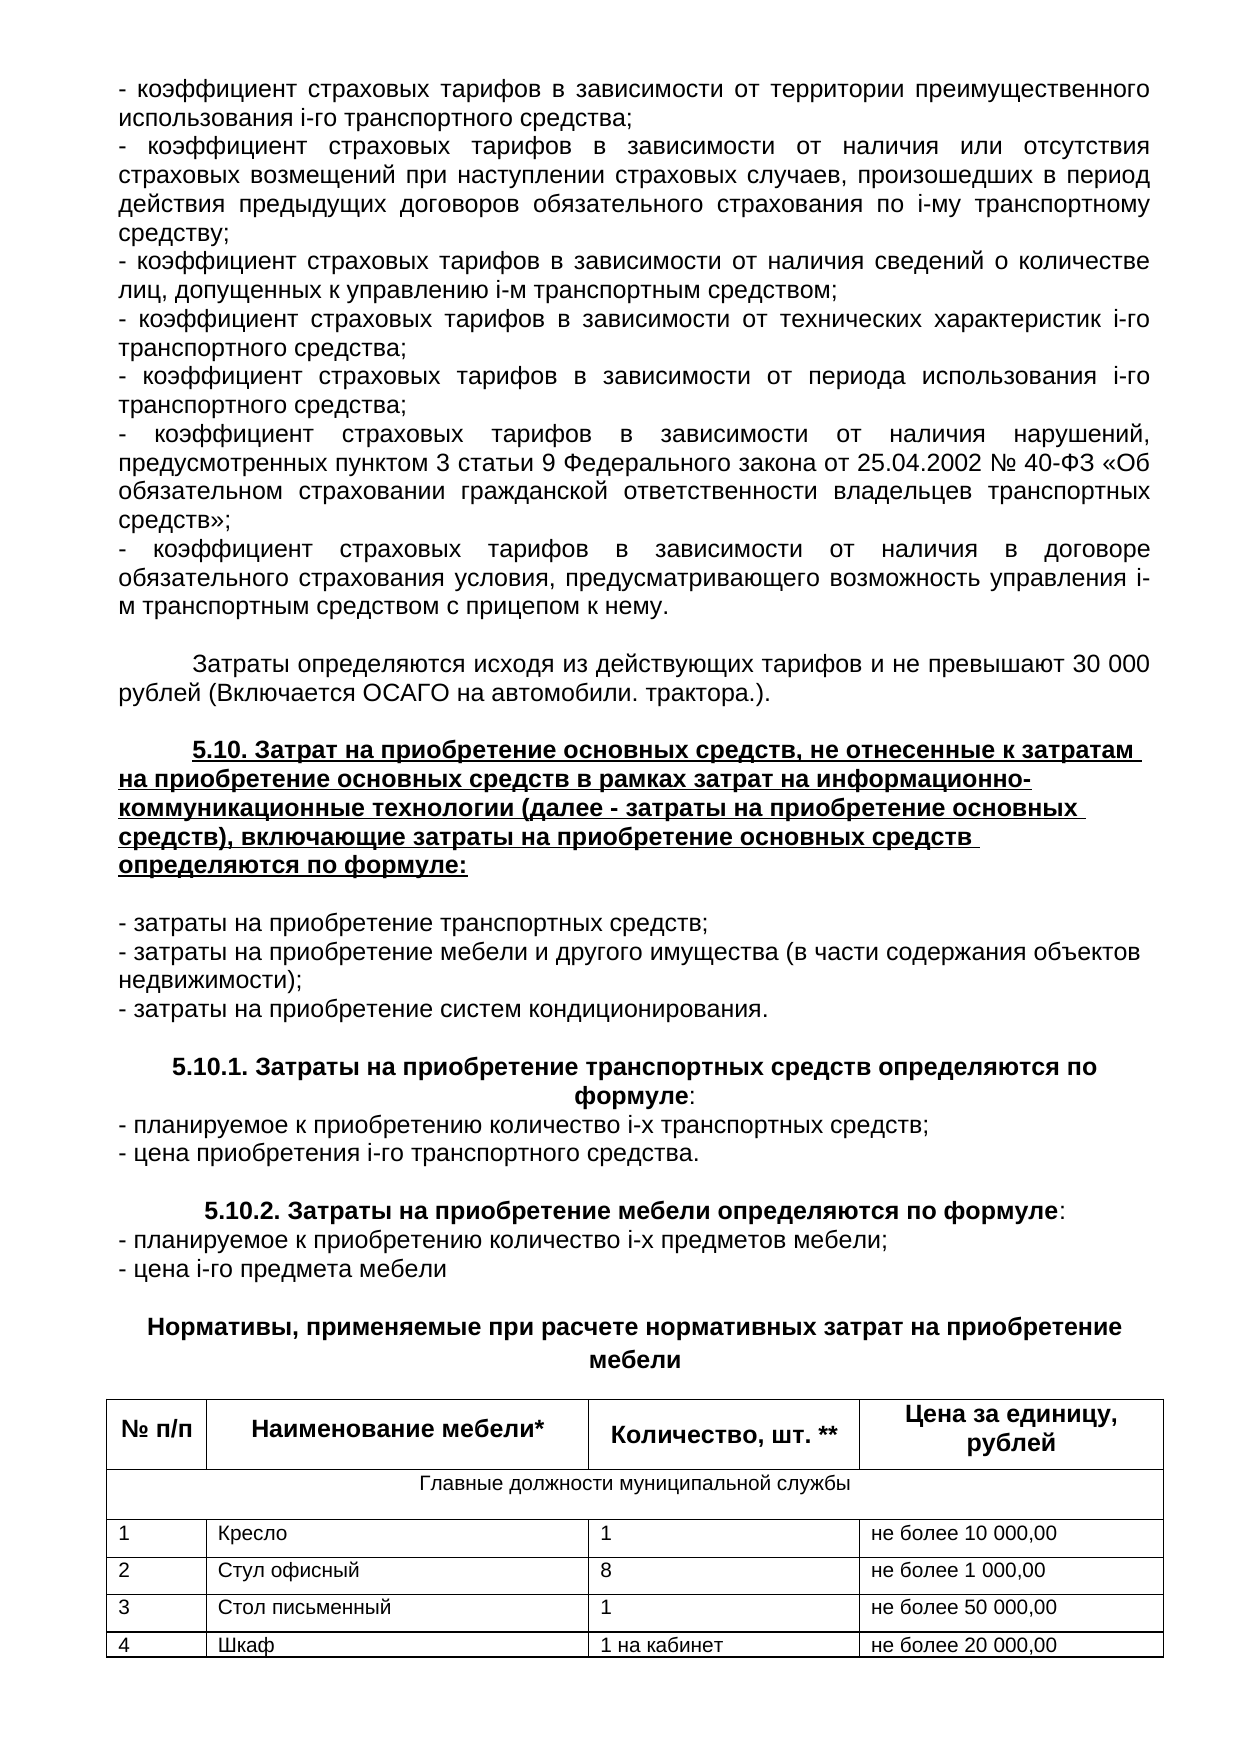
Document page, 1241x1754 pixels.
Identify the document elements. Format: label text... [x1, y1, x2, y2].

text - коэффициент страховых тарифов в зависимости от наличия нарушений, предусмотренных пунктом 3 статьи 9 Федерального закона от 25.04.2002 № 40-ФЗ «Об обязательном страховании гражданской ответственности владельцев транспортных средств»; [118, 419, 1152, 534]
table_cell 8 [589, 1558, 859, 1594]
text - коэффициент страховых тарифов в зависимости от наличия в договоре обязательного страхования условия, предусматривающего возможность управления i-м транспортным средством с прицепом к нему. [118, 534, 1152, 620]
table_header № п/п [107, 1400, 206, 1469]
table_cell Стул офисный [207, 1558, 588, 1594]
table_cell не более 20 000,00 [860, 1633, 1163, 1656]
text - коэффициент страховых тарифов в зависимости от территории преимущественного использования i-го транспортного средства; [118, 74, 1152, 131]
text - коэффициент страховых тарифов в зависимости от периода использования i-го транспортного средства; [118, 361, 1152, 419]
table_cell 1 [589, 1595, 859, 1631]
table_header Количество, шт. ** [589, 1400, 859, 1469]
table_cell не более 10 000,00 [860, 1520, 1163, 1557]
text 5.10.2. Затраты на приобретение мебели определяются по формуле: [118, 1196, 1152, 1225]
table_cell Кресло [207, 1520, 588, 1557]
table_header Наименование мебели* [207, 1400, 588, 1469]
table_header Цена за единицу, рублей [860, 1400, 1163, 1469]
table_cell 1 [589, 1520, 859, 1557]
text - планируемое к приобретению количество i-х транспортных средств; [118, 1110, 1152, 1138]
text 5.10.1. Затраты на приобретение транспортных средств определяются по формуле: [118, 1052, 1152, 1110]
text - затраты на приобретение систем кондиционирования. [118, 994, 1152, 1023]
table_cell Стол письменный [207, 1595, 588, 1631]
text - затраты на приобретение мебели и другого имущества (в части содержания объектов недвижимости); [118, 937, 1152, 994]
table_cell 1 [107, 1520, 206, 1557]
table_cell Шкаф [207, 1633, 588, 1656]
text - цена i-го предмета мебели [118, 1254, 1152, 1283]
text 5.10. Затрат на приобретение основных средств, не отнесенные к затратам на приобретение основных средств в рамках затрат на информационно-коммуникационные технологии (далее - затраты на приобретение основных средств), включающие затраты на приобретение основных средств определяются по формуле: [118, 736, 1152, 879]
text - коэффициент страховых тарифов в зависимости от наличия или отсутствия страховых возмещений при наступлении страховых случаев, произошедших в период действия предыдущих договоров обязательного страхования по i-му транспортному средству; [118, 131, 1152, 246]
table_cell Главные должности муниципальной службы [107, 1470, 1163, 1519]
text - цена приобретения i-го транспортного средства. [118, 1138, 1152, 1167]
text - коэффициент страховых тарифов в зависимости от наличия сведений о количестве лиц, допущенных к управлению i-м транспортным средством; [118, 246, 1152, 304]
table_cell 3 [107, 1595, 206, 1631]
table_cell не более 1 000,00 [860, 1558, 1163, 1594]
text - планируемое к приобретению количество i-х предметов мебели; [118, 1225, 1152, 1254]
text - коэффициент страховых тарифов в зависимости от технических характеристик i-го транспортного средства; [118, 304, 1152, 361]
text Нормативы, применяемые при расчете нормативных затрат на приобретение мебели [118, 1312, 1152, 1373]
table_cell 2 [107, 1558, 206, 1594]
text - затраты на приобретение транспортных средств; [118, 908, 1152, 937]
text Затраты определяются исходя из действующих тарифов и не превышают 30 000 рублей (Включается ОСАГО на автомобили. трактора.). [118, 649, 1152, 706]
table_cell 1 на кабинет [589, 1633, 859, 1656]
table_cell 4 [107, 1633, 206, 1656]
table_cell не более 50 000,00 [860, 1595, 1163, 1631]
